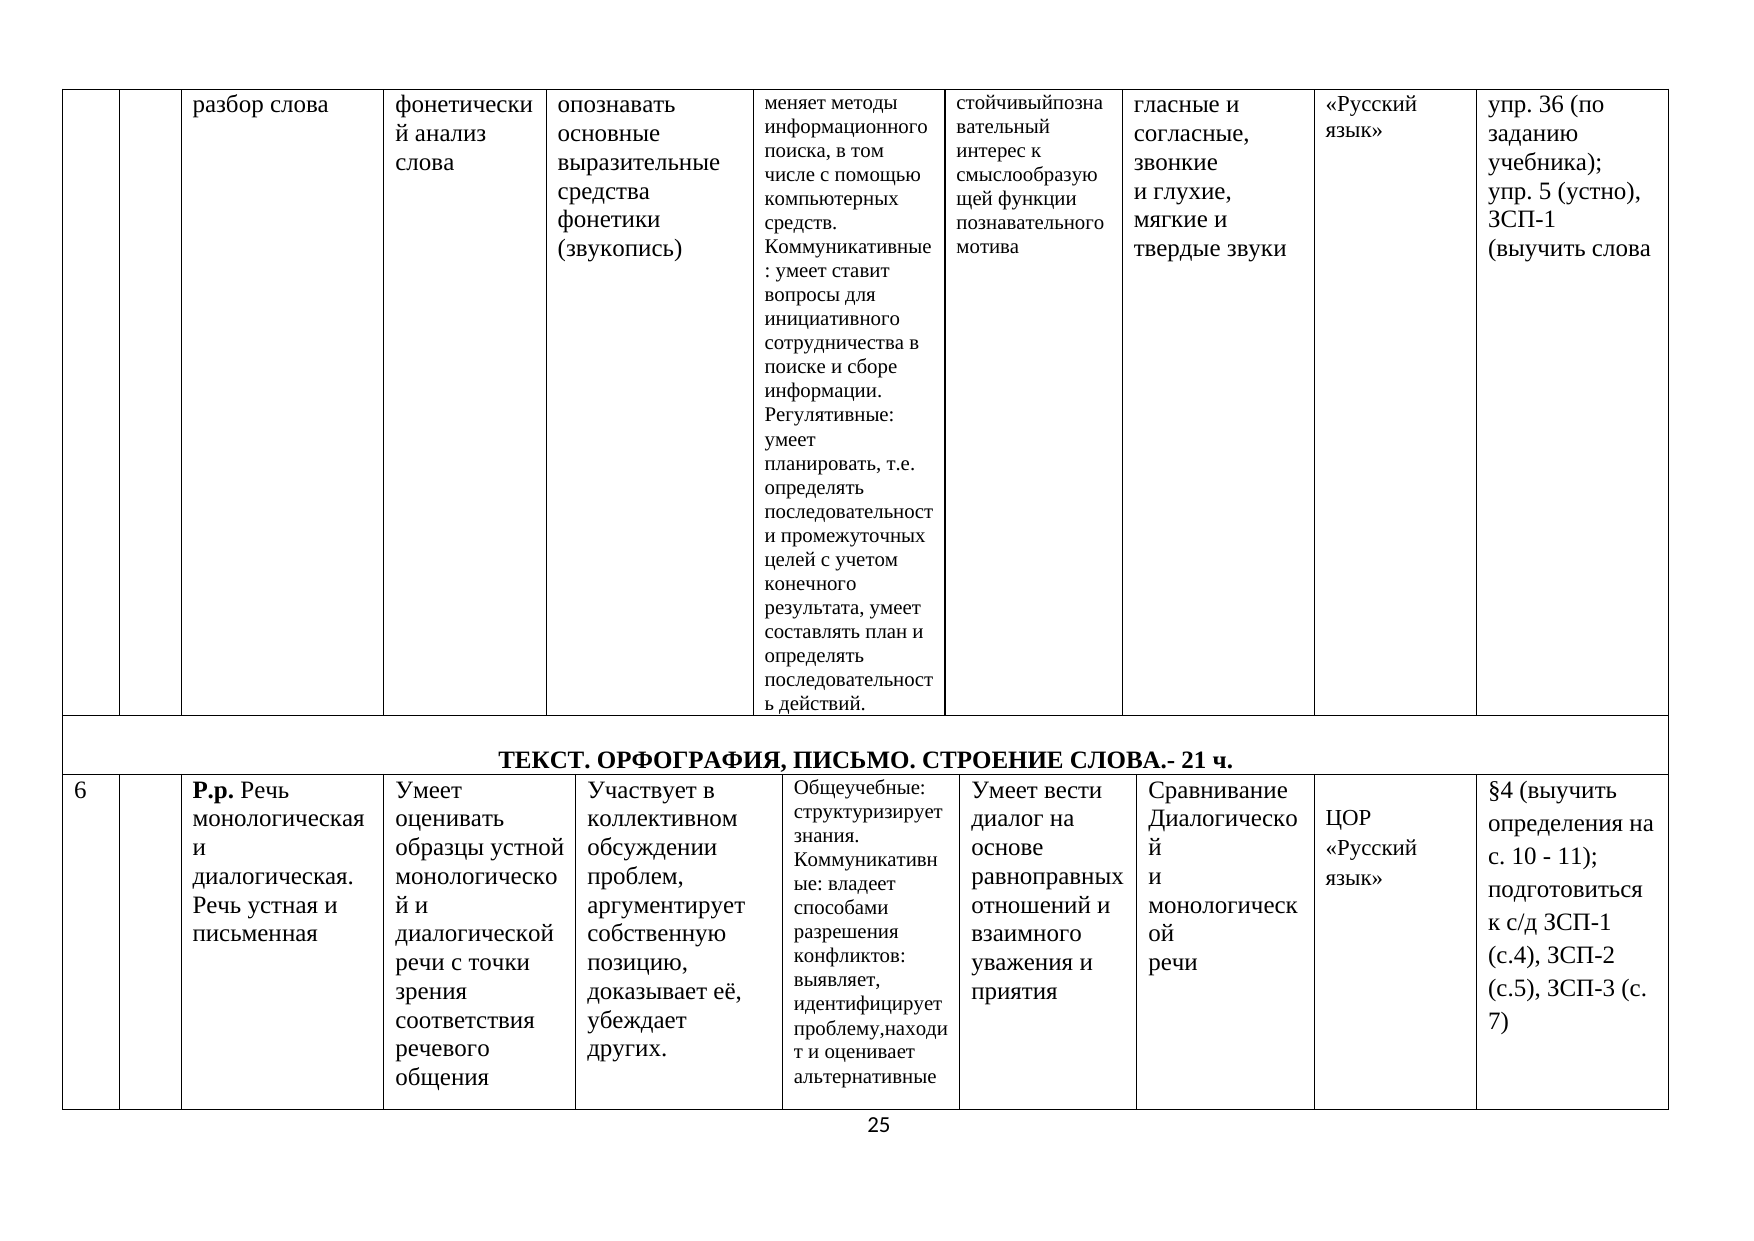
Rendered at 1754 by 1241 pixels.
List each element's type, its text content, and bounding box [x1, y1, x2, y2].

table_cell 6 [63, 775, 119, 1109]
table_cell [120, 90, 181, 715]
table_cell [182, 90, 383, 715]
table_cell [182, 775, 383, 1109]
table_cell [1477, 775, 1668, 1109]
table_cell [783, 775, 959, 1109]
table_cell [960, 775, 1136, 1109]
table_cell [946, 90, 1122, 715]
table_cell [1477, 90, 1668, 715]
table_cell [384, 775, 575, 1109]
table_cell [120, 775, 181, 1109]
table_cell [1137, 775, 1314, 1109]
table_cell ТЕКСТ. ОРФОГРАФИЯ, ПИСЬМО. СТРОЕНИЕ СЛОВА.- 21 ч. [63, 716, 1668, 774]
table_cell ЦОР «Русский язык» [1315, 90, 1476, 715]
table_cell 5 [63, 90, 119, 715]
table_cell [547, 90, 753, 715]
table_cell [384, 90, 546, 715]
table_cell ЦОР «Русский язык» [1315, 775, 1476, 1109]
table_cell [1123, 90, 1314, 715]
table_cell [576, 775, 782, 1109]
